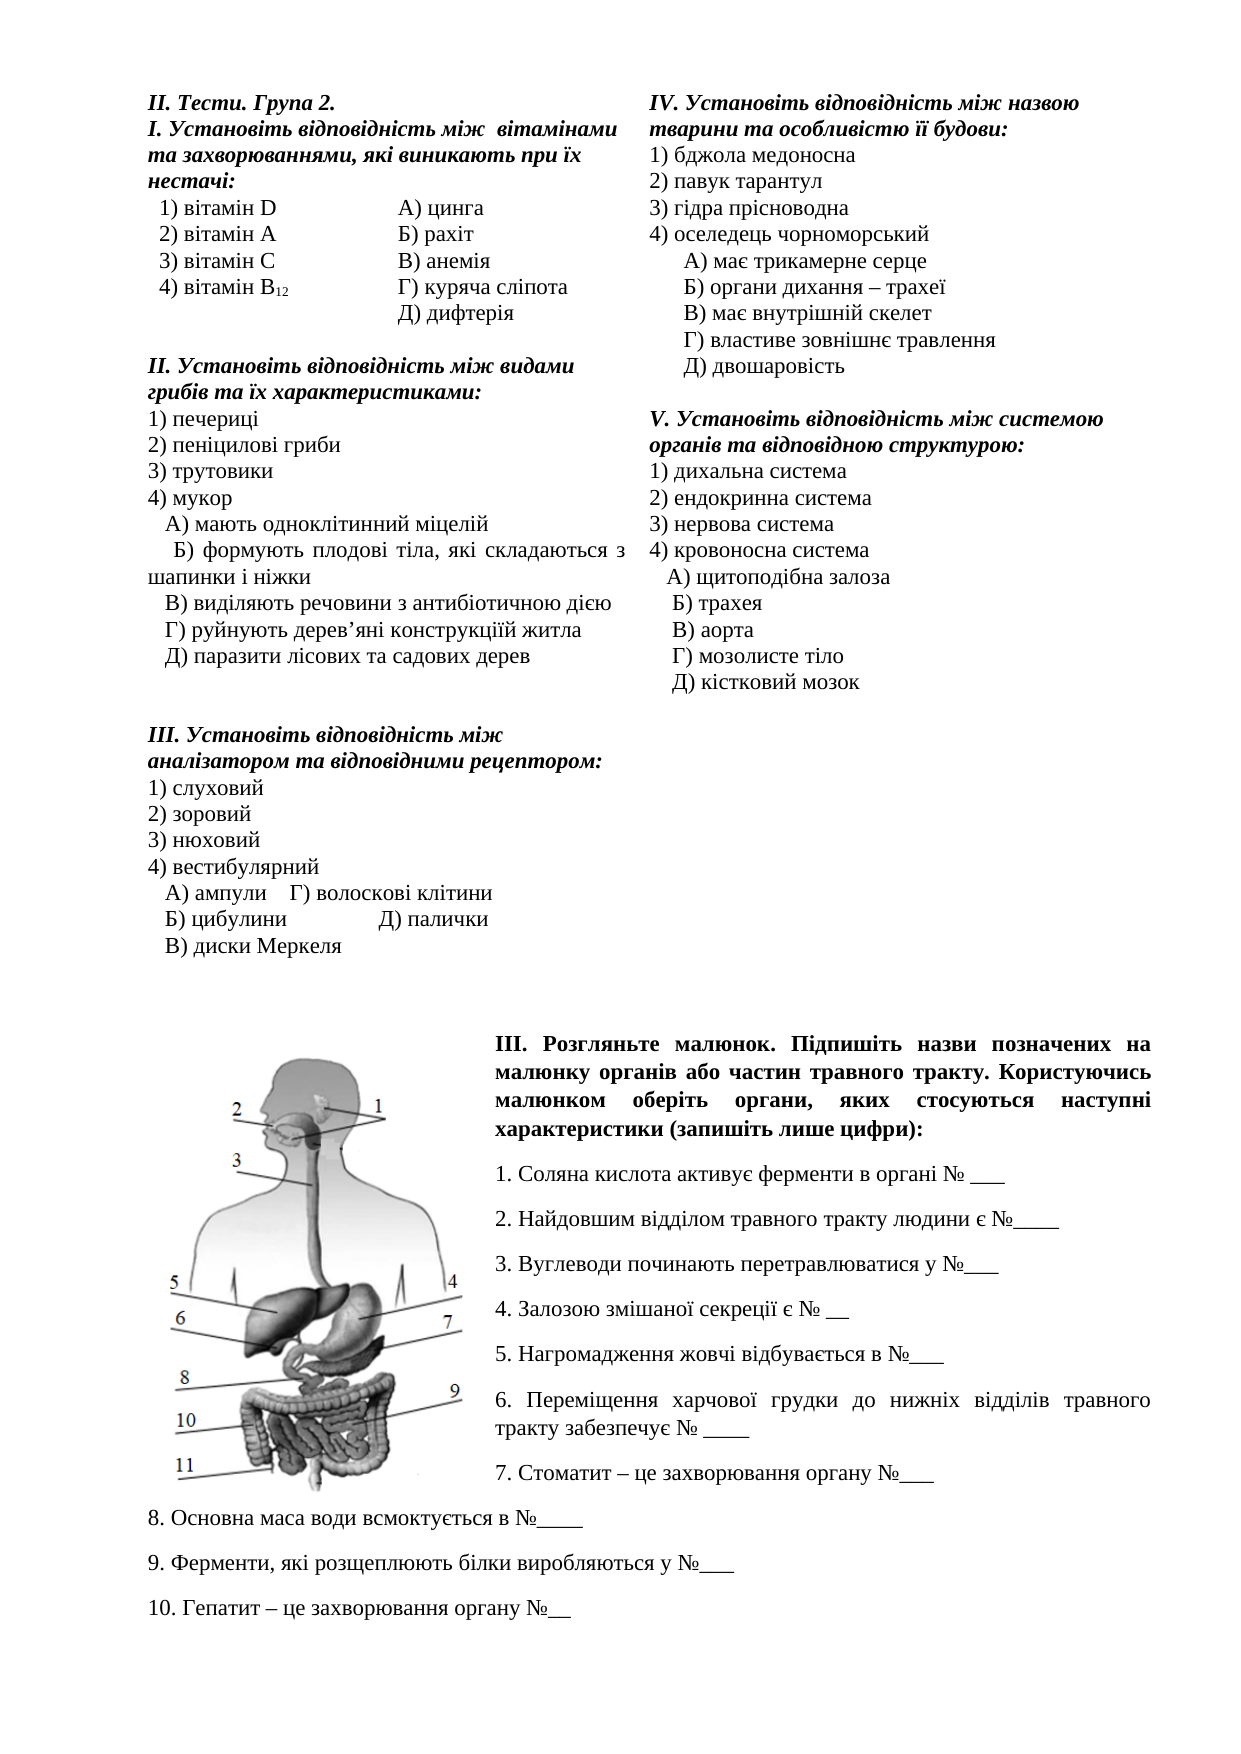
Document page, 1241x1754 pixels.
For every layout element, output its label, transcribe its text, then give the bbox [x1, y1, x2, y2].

text III. Розгляньте малюнок. Підпишіть назви позначених на малюнку органів або частин травного тракту. Користуючись малюнком оберіть органи, яких стосуються наступні характеристики (запишіть лише цифри): [477, 1030, 1152, 1141]
text 4. Залозою змішаної секреції є № __ [477, 1295, 1152, 1322]
picture [147, 1029, 477, 1503]
text 5. Нагромадження жовчі відбувається в №___ [477, 1341, 1152, 1367]
text 3. Вуглеводи починають перетравлюватися у №___ [477, 1250, 1152, 1277]
text 9. Ферменти, які розщеплюють білки виробляються у №___ [148, 1549, 1152, 1576]
text 8. Основна маса води всмоктується в №____ [148, 1504, 1152, 1531]
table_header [638, 89, 1139, 984]
text 6. Переміщення харчової грудки до нижніх відділів травного тракту забезпечує № ____ [477, 1386, 1152, 1440]
text 7. Стоматит – це захворювання органу №___ [477, 1459, 1152, 1486]
text 2. Найдовшим відділом травного тракту людини є №____ [477, 1205, 1152, 1232]
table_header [136, 89, 638, 984]
text 1. Соляна кислота активує ферменти в органі № ___ [477, 1160, 1152, 1186]
text 10. Гепатит – це захворювання органу №__ [148, 1594, 1152, 1621]
